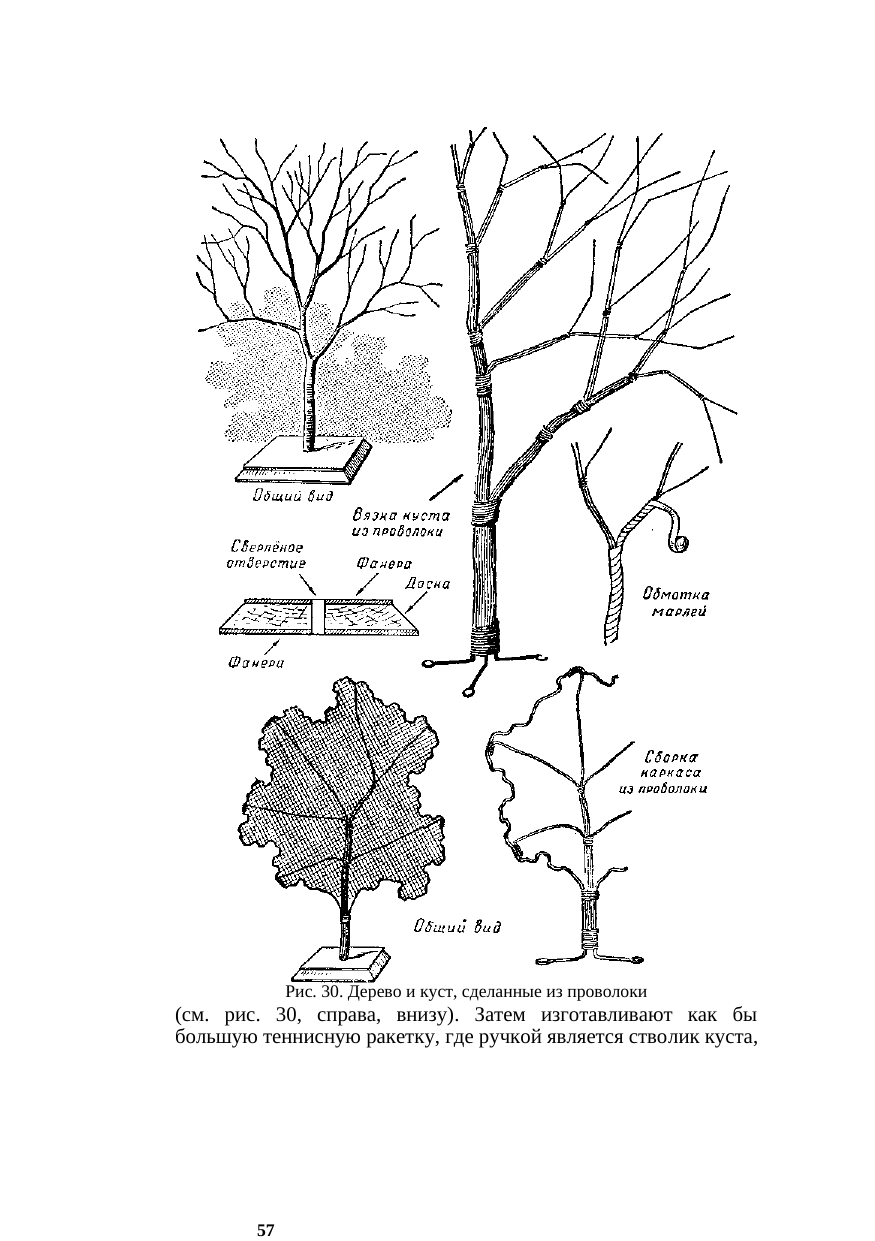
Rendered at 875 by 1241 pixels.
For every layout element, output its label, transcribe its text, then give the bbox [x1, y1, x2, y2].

text Рис. 30. Дерево и куст, сделанные из проволоки [173, 983, 760, 1001]
picture [195, 126, 738, 983]
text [175, 1003, 758, 1047]
